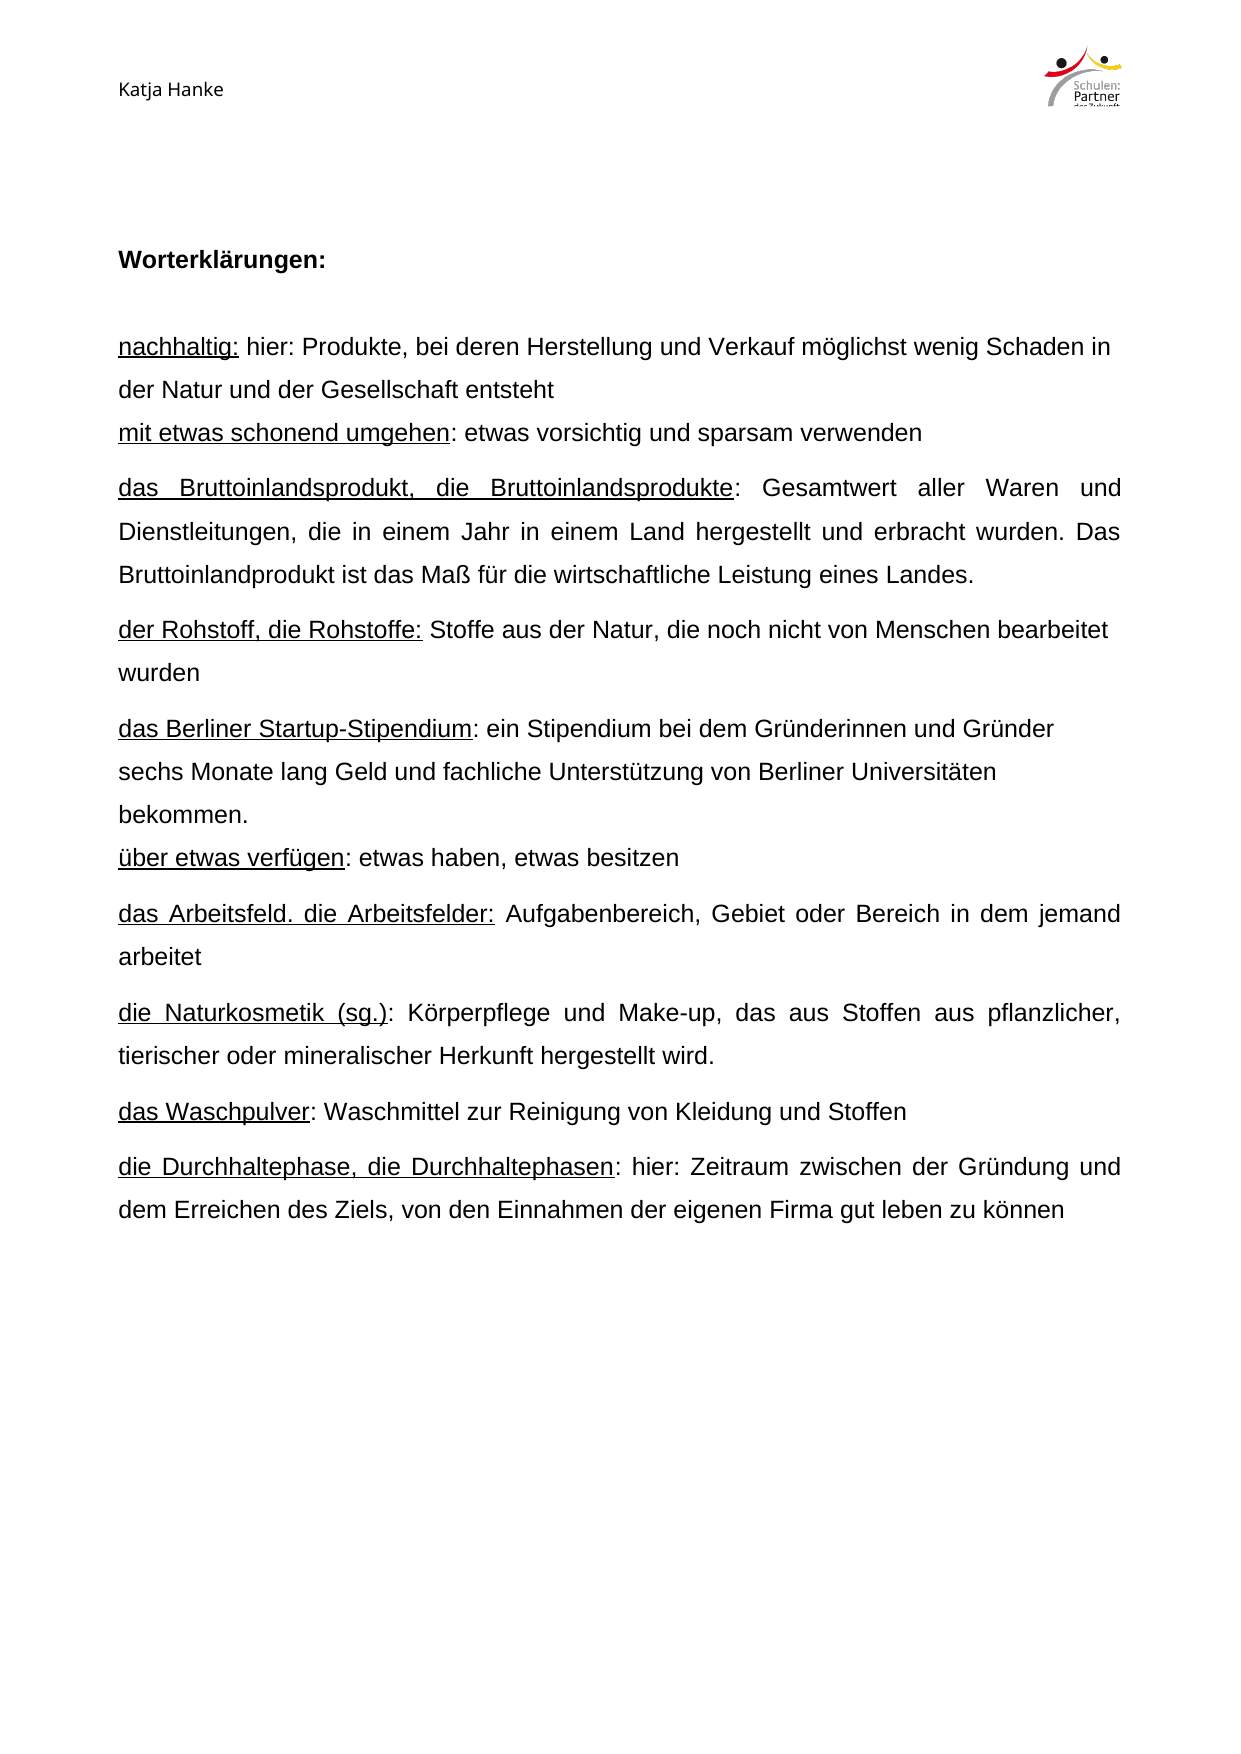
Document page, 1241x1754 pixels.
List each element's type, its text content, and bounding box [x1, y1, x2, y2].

text das Berliner Startup-Stipendium: ein Stipendium bei dem Gründerinnen und Gründer sechs Monate lang Geld und fachliche Unterstützung von Berliner Universitäten bekommen. [118, 714, 1122, 829]
text über etwas verfügen: etwas haben, etwas besitzen [118, 843, 1122, 872]
picture [1043, 46, 1122, 106]
text nachhaltig: hier: Produkte, bei deren Herstellung und Verkauf möglichst wenig Schaden in der Natur und der Gesellschaft entsteht [118, 332, 1122, 403]
text das Bruttoinlandsprodukt, die Bruttoinlandsprodukte: Gesamtwert aller Waren und Dienstleitungen, die in einem Jahr in einem Land hergestellt und erbracht wurden. Das Bruttoinlandprodukt ist das Maß für die wirtschaftliche Leistung eines Landes. [118, 473, 1122, 588]
text die Durchhaltephase, die Durchhaltephasen: hier: Zeitraum zwischen der Gründung und dem Erreichen des Ziels, von den Einnahmen der eigenen Firma gut leben zu können [118, 1152, 1122, 1224]
text der Rohstoff, die Rohstoffe: Stoffe aus der Natur, die noch nicht von Menschen bearbeitet wurden [118, 615, 1122, 687]
text das Waschpulver: Waschmittel zur Reinigung von Kleidung und Stoffen [118, 1097, 1122, 1125]
text Worterklärungen: [118, 245, 1122, 274]
text das Arbeitsfeld. die Arbeitsfelder: Aufgabenbereich, Gebiet oder Bereich in dem jemand arbeitet [118, 899, 1122, 971]
text die Naturkosmetik (sg.): Körperpflege und Make-up, das aus Stoffen aus pflanzlicher, tierischer oder mineralischer Herkunft hergestellt wird. [118, 998, 1122, 1070]
text mit etwas schonend umgehen: etwas vorsichtig und sparsam verwenden [118, 418, 1122, 447]
